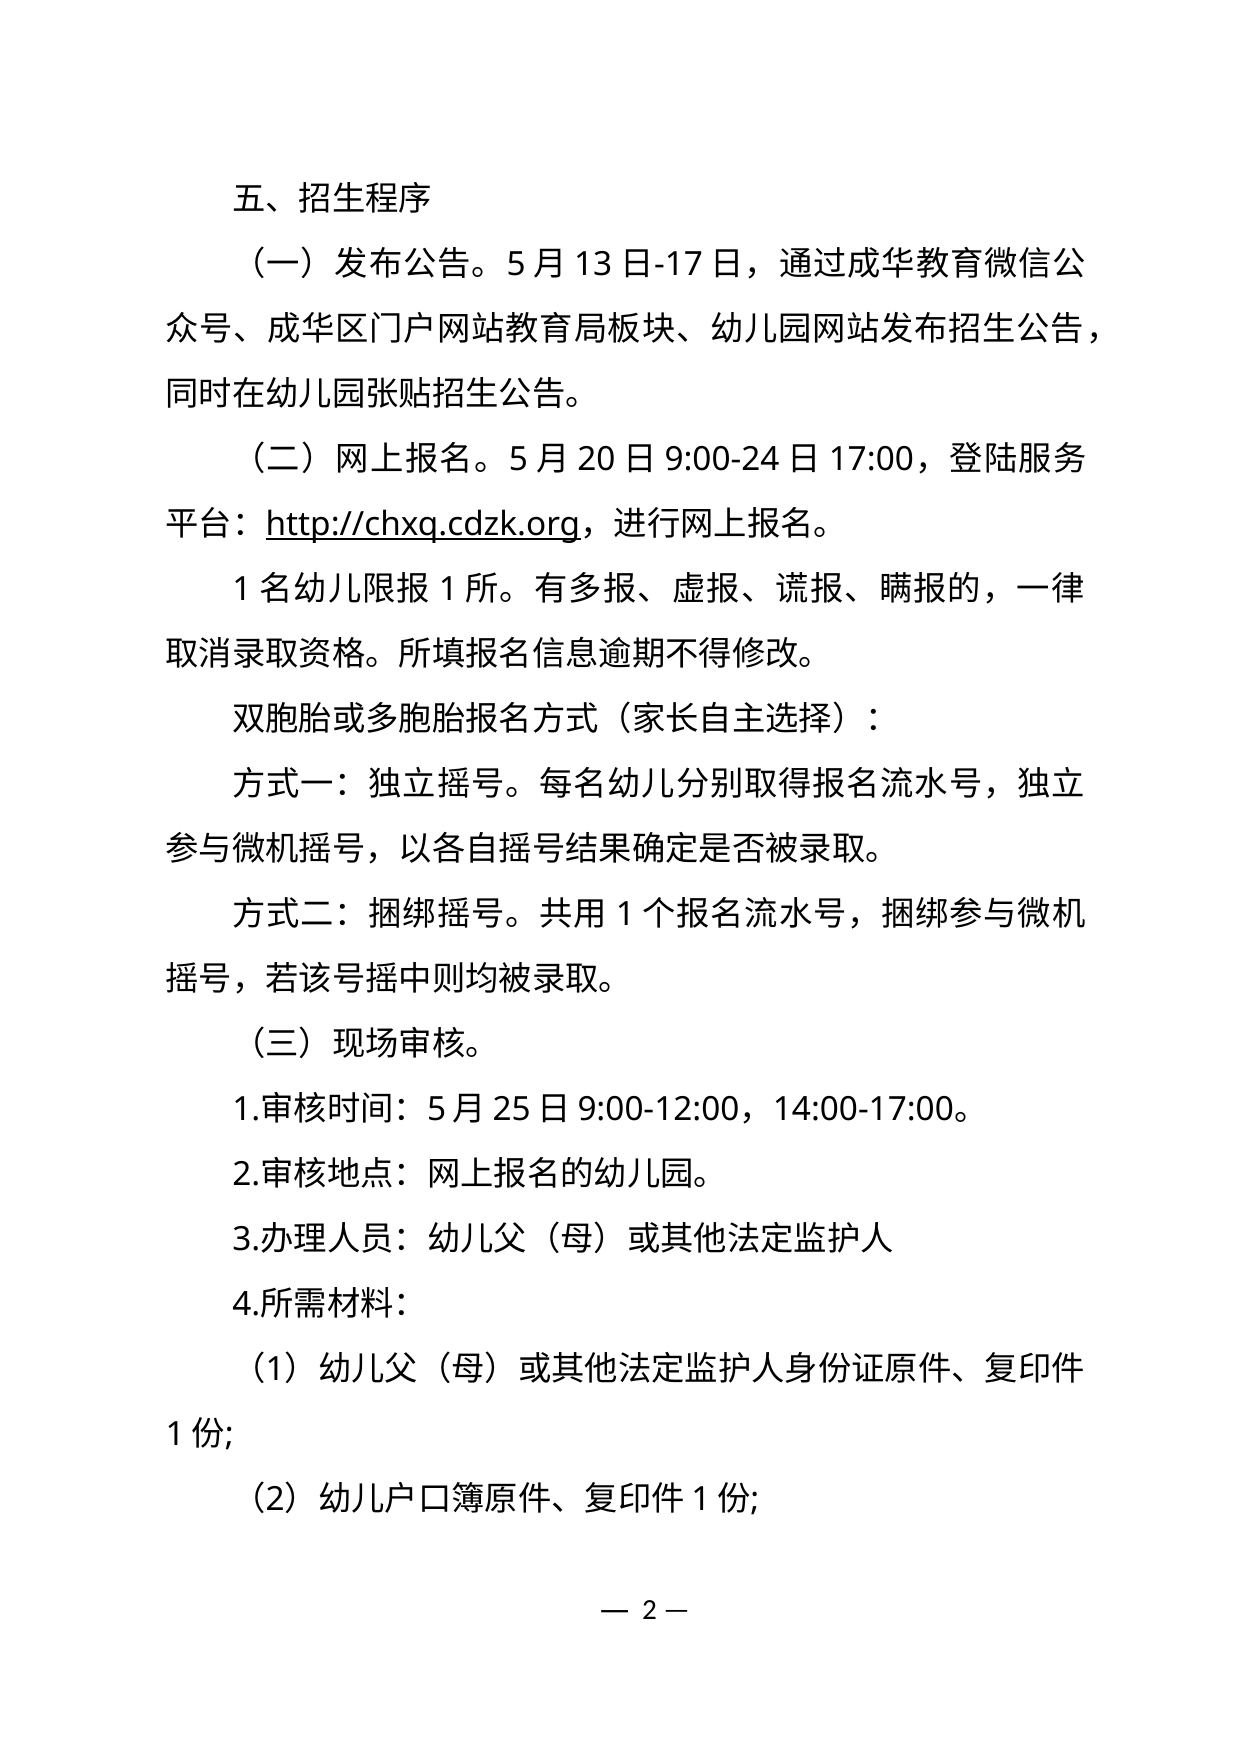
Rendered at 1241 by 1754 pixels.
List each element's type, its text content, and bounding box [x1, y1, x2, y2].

text （2）幼儿户口簿原件、复印件1份; [165, 1463, 1087, 1528]
text 双胞胎或多胞胎报名方式（家长自主选择）： [165, 683, 1087, 748]
text （三）现场审核。 [165, 1008, 1087, 1073]
text 五、招生程序 [165, 163, 1087, 228]
text 4.所需材料： [165, 1268, 1087, 1333]
text 2.审核地点：网上报名的幼儿园。 [165, 1138, 1087, 1203]
text （一）发布公告。5月13日-17日，通过成华教育微信公众号、成华区门户网站教育局板块、幼儿园网站发布招生公告，同时在幼儿园张贴招生公告。 [165, 228, 1087, 423]
text 方式二：捆绑摇号。共用1个报名流水号，捆绑参与微机摇号，若该号摇中则均被录取。 [165, 878, 1087, 1008]
text 1名幼儿限报1所。有多报、虚报、谎报、瞒报的，一律取消录取资格。所填报名信息逾期不得修改。 [165, 553, 1087, 683]
text （1）幼儿父（母）或其他法定监护人身份证原件、复印件1份; [165, 1333, 1087, 1463]
text （二）网上报名。5月20日9:00-24日17:00，登陆服务平台：http://chxq.cdzk.org，进行网上报名。 [165, 423, 1087, 553]
text 1.审核时间：5月25日9:00-12:00，14:00-17:00。 [165, 1073, 1087, 1138]
text 方式一：独立摇号。每名幼儿分别取得报名流水号，独立参与微机摇号，以各自摇号结果确定是否被录取。 [165, 748, 1087, 878]
text 3.办理人员：幼儿父（母）或其他法定监护人 [165, 1203, 1087, 1268]
